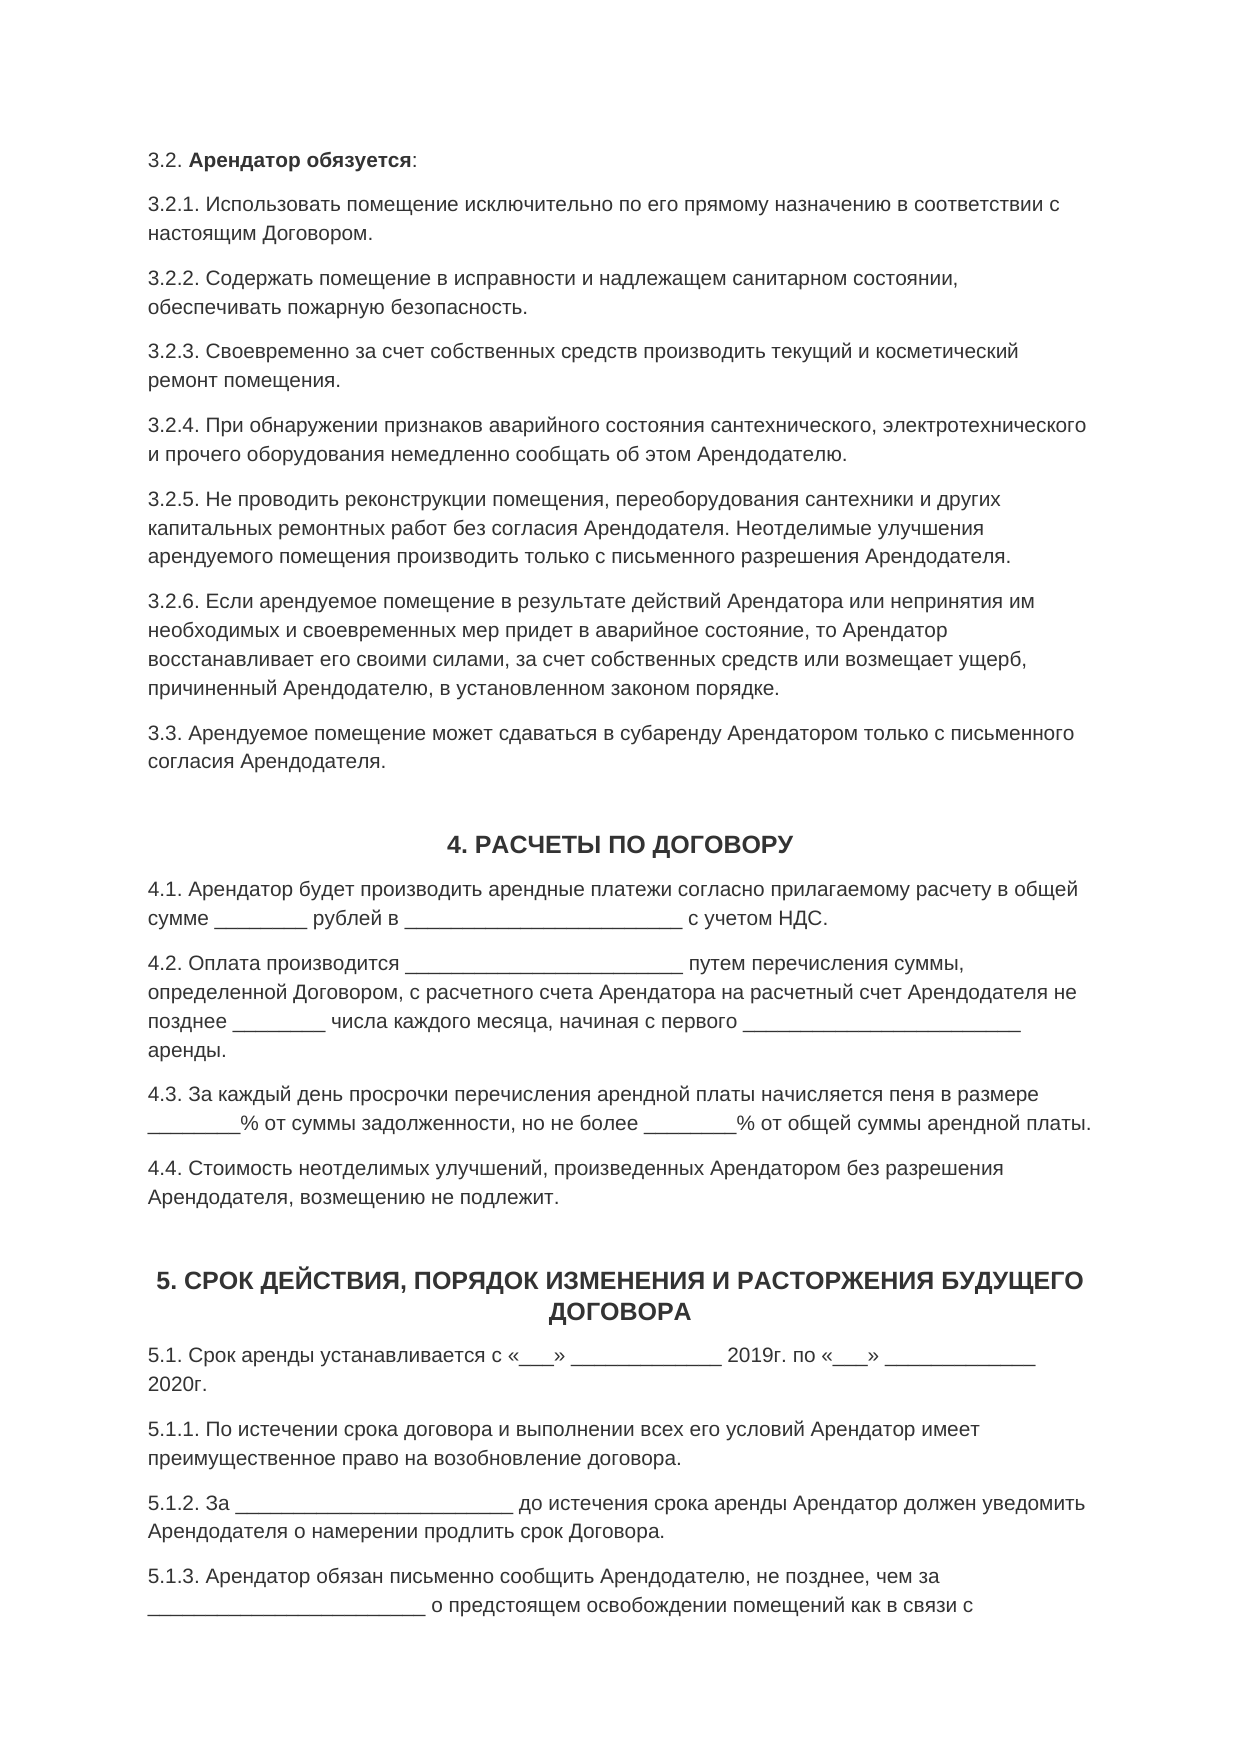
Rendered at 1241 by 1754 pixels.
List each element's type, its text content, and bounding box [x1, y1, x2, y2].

text 3.2.2. Содержать помещение в исправности и надлежащем санитарном состоянии, обеспечивать пожарную безопасность. [148, 266, 1092, 319]
text 4.4. Стоимость неотделимых улучшений, произведенных Арендатором без разрешения Арендодателя, возмещению не подлежит. [148, 1156, 1092, 1208]
text 5. СРОК ДЕЙСТВИЯ, ПОРЯДОК ИЗМЕНЕНИЯ И РАСТОРЖЕНИЯ БУДУЩЕГО ДОГОВОРА [148, 1266, 1092, 1325]
text 3.2.5. Не проводить реконструкции помещения, переоборудования сантехники и других капитальных ремонтных работ без согласия Арендодателя. Неотделимые улучшения арендуемого помещения производить только с письменного разрешения Арендодателя. [148, 486, 1092, 568]
text 4.1. Арендатор будет производить арендные платежи согласно прилагаемому расчету в общей сумме ________ рублей в ________________________ с учетом НДС. [148, 877, 1092, 930]
text 3.2. Арендатор обязуется: [148, 148, 1092, 172]
text 3.3. Арендуемое помещение может сдаваться в субаренду Арендатором только с письменного согласия Арендодателя. [148, 720, 1092, 773]
text 5.1.1. По истечении срока договора и выполнении всех его условий Арендатор имеет преимущественное право на возобновление договора. [148, 1417, 1092, 1470]
text 3.2.3. Своевременно за счет собственных средств производить текущий и косметический ремонт помещения. [148, 339, 1092, 392]
text 3.2.6. Если арендуемое помещение в результате действий Арендатора или непринятия им необходимых и своевременных мер придет в аварийное состояние, то Арендатор восстанавливает его своими силами, за счет собственных средств или возмещает ущерб, причиненный Арендодателю, в установленном законом порядке. [148, 589, 1092, 700]
text 3.2.4. При обнаружении признаков аварийного состояния сантехнического, электротехнического и прочего оборудования немедленно сообщать об этом Арендодателю. [148, 413, 1092, 466]
text 4.3. За каждый день просрочки перечисления арендной платы начисляется пеня в размере ________% от суммы задолженности, но не более ________% от общей суммы арендной платы. [148, 1082, 1092, 1135]
text 4.2. Оплата производится ________________________ путем перечисления суммы, определенной Договором, с расчетного счета Арендатора на расчетный счет Арендодателя не позднее ________ числа каждого месяца, начиная с первого ________________________ аренды. [148, 951, 1092, 1061]
text 4. РАСЧЕТЫ ПО ДОГОВОРУ [148, 830, 1092, 859]
text 5.1.2. За ________________________ до истечения срока аренды Арендатор должен уведомить Арендодателя о намерении продлить срок Договора. [148, 1490, 1092, 1543]
text 3.2.1. Использовать помещение исключительно по его прямому назначению в соответствии с настоящим Договором. [148, 192, 1092, 245]
text 5.1. Срок аренды устанавливается с «___» _____________ 2019г. по «___» _____________ 2020г. [148, 1343, 1092, 1396]
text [148, 1564, 1092, 1617]
